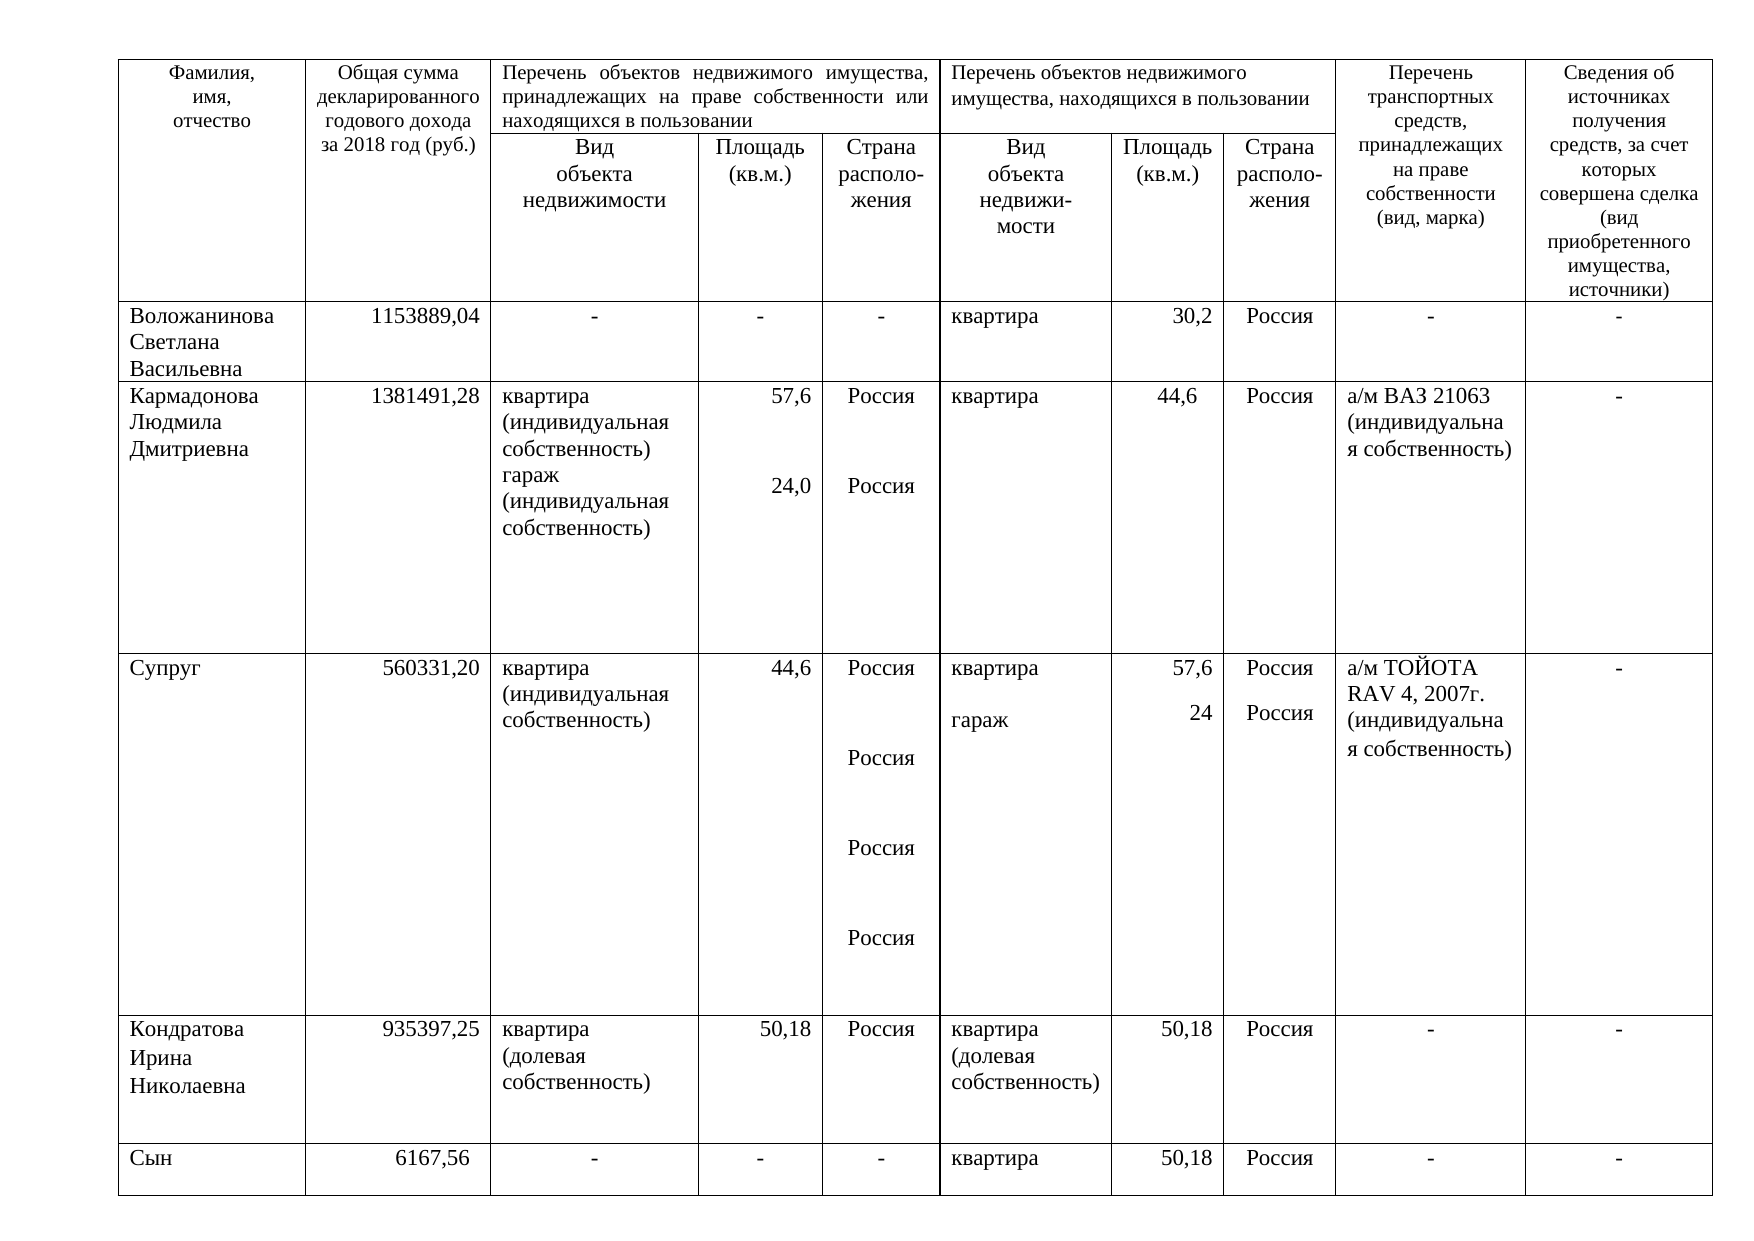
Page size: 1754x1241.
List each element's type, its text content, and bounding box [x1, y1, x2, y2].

table_cell - [1526, 1144, 1712, 1195]
table_cell Россия Россия [823, 382, 939, 653]
table_header Сведения об источниках получения средств, за счет которых совершена сделка (вид приобретенного имущества, источники) [1526, 60, 1712, 301]
table_header Перечень объектов недвижимого имущества, принадлежащих на праве собственности или находящихся в пользовании [491, 60, 939, 132]
table_cell Россия [1224, 1016, 1335, 1143]
table_cell - [699, 1144, 822, 1195]
table_cell 50,18 [699, 1016, 822, 1143]
table_cell Кармадонова Людмила Дмитриевна [119, 382, 305, 653]
table_cell Россия [1224, 382, 1335, 653]
table_cell - [1336, 302, 1525, 381]
table_cell а/м ВАЗ 21063 (индивидуальная собственность) [1336, 382, 1525, 653]
table_cell Россия [1224, 302, 1335, 381]
table_cell 50,18 [1112, 1144, 1223, 1195]
table_cell квартира гараж [941, 654, 1111, 1014]
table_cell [941, 1144, 1111, 1195]
table_cell Страна располо- жения [823, 134, 939, 301]
table_header Перечень объектов недвижимого имущества, находящихся в пользовании [941, 60, 1335, 132]
table_cell Вид объекта недвижимости [491, 134, 698, 301]
table_cell - [1526, 1016, 1712, 1143]
table_cell квартира (индивидуальная собственность) [491, 654, 698, 1014]
table_cell Россия Россия [1224, 654, 1335, 1014]
table_cell - [823, 302, 939, 381]
table_cell 50,18 [1112, 1016, 1223, 1143]
table_cell квартира [941, 302, 1111, 381]
table_header Перечень транспортных средств, принадлежащих на праве собственности (вид, марка) [1336, 60, 1525, 301]
table_cell Россия Россия Россия Россия [823, 654, 939, 1014]
table_cell Супруг [119, 654, 305, 1014]
table_cell - [1526, 654, 1712, 1014]
table_cell - [823, 1144, 939, 1195]
table_cell 1153889,04 [306, 302, 490, 381]
table_cell 1381491,28 [306, 382, 490, 653]
table_cell Площадь (кв.м.) [699, 134, 822, 301]
table_cell - [699, 302, 822, 381]
table_cell квартира (долевая собственность) [941, 1016, 1111, 1143]
table_cell Площадь (кв.м.) [1112, 134, 1223, 301]
table_cell Россия [823, 1016, 939, 1143]
table_cell 44,6 [1112, 382, 1223, 653]
table_cell - [491, 302, 698, 381]
table_header Фамилия, имя, отчество [119, 60, 305, 301]
table_cell - [1526, 382, 1712, 653]
table_cell - [491, 1144, 698, 1195]
table_cell Сын [119, 1144, 305, 1195]
table_cell а/м ТОЙОТА RAV 4, 2007г. (индивидуальная собственность) [1336, 654, 1525, 1014]
table_cell 935397,25 [306, 1016, 490, 1143]
table_cell квартира (долевая собственность) [491, 1016, 698, 1143]
table_cell квартира (индивидуальная собственность) гараж (индивидуальная собственность) [491, 382, 698, 653]
table_cell - [1336, 1016, 1525, 1143]
table_cell 6167,56 [306, 1144, 490, 1195]
table_cell 57,6 24 [1112, 654, 1223, 1014]
table_cell - [1526, 302, 1712, 381]
table_cell 44,6 [699, 654, 822, 1014]
table_cell - [1336, 1144, 1525, 1195]
table_cell Воложанинова Светлана Васильевна [119, 302, 305, 381]
table_cell Россия [1224, 1144, 1335, 1195]
table_cell Страна располо- жения [1224, 134, 1335, 301]
table_cell 57,6 24,0 [699, 382, 822, 653]
table_cell квартира [941, 382, 1111, 653]
table_cell Кондратова Ирина Николаевна [119, 1016, 305, 1143]
table_cell Вид объекта недвижи- мости [941, 134, 1111, 301]
table_cell 30,2 [1112, 302, 1223, 381]
table_cell 560331,20 [306, 654, 490, 1014]
table_header Общая сумма декларированного годового дохода за 2018 год (руб.) [306, 60, 490, 301]
